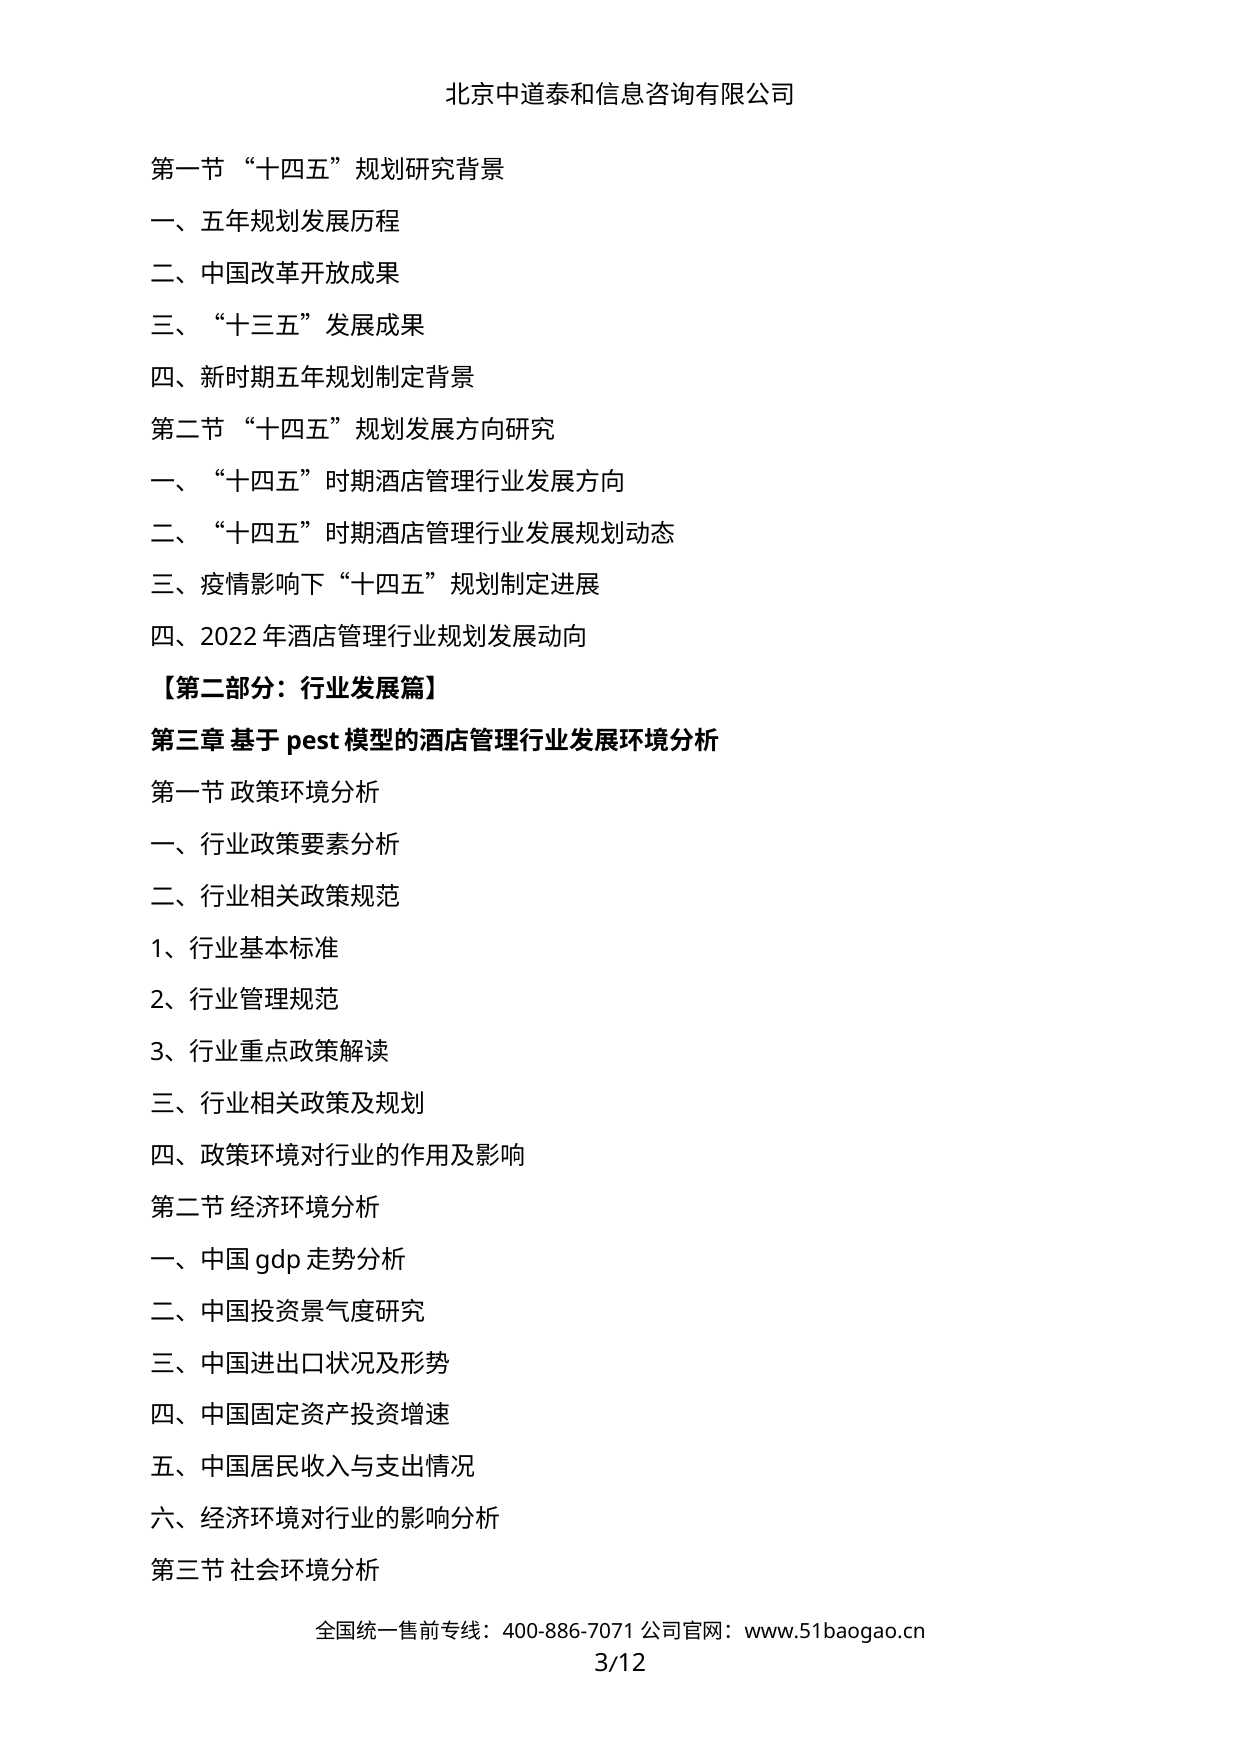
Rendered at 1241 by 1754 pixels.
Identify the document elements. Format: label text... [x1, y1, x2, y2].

text 二、“十四五”时期酒店管理行业发展规划动态 [150, 513, 1090, 549]
text 一、中国gdp走势分析 [150, 1239, 1090, 1276]
text 第一节 政策环境分析 [150, 772, 1090, 809]
text 【第二部分：行业发展篇】 [150, 669, 1090, 705]
text 四、2022年酒店管理行业规划发展动向 [150, 617, 1090, 653]
text 四、新时期五年规划制定背景 [150, 357, 1090, 394]
text 一、“十四五”时期酒店管理行业发展方向 [150, 461, 1090, 497]
text 第二节 经济环境分析 [150, 1187, 1090, 1224]
text 二、中国改革开放成果 [150, 254, 1090, 290]
text 第三章 基于pest模型的酒店管理行业发展环境分析 [150, 721, 1090, 757]
text 第二节 “十四五”规划发展方向研究 [150, 409, 1090, 446]
text 一、五年规划发展历程 [150, 202, 1090, 238]
text 三、中国进出口状况及形势 [150, 1343, 1090, 1379]
text 三、行业相关政策及规划 [150, 1084, 1090, 1120]
text 五、中国居民收入与支出情况 [150, 1447, 1090, 1483]
text 一、行业政策要素分析 [150, 824, 1090, 861]
text 三、“十三五”发展成果 [150, 306, 1090, 342]
text 1、行业基本标准 [150, 928, 1090, 964]
text 六、经济环境对行业的影响分析 [150, 1499, 1090, 1535]
text 三、疫情影响下“十四五”规划制定进展 [150, 565, 1090, 601]
text 第一节 “十四五”规划研究背景 [150, 150, 1090, 186]
text 二、行业相关政策规范 [150, 876, 1090, 912]
text 3、行业重点政策解读 [150, 1032, 1090, 1068]
text 第三节 社会环境分析 [150, 1551, 1090, 1587]
text 四、中国固定资产投资增速 [150, 1395, 1090, 1431]
text 二、中国投资景气度研究 [150, 1291, 1090, 1327]
text 2、行业管理规范 [150, 980, 1090, 1016]
text 四、政策环境对行业的作用及影响 [150, 1136, 1090, 1172]
